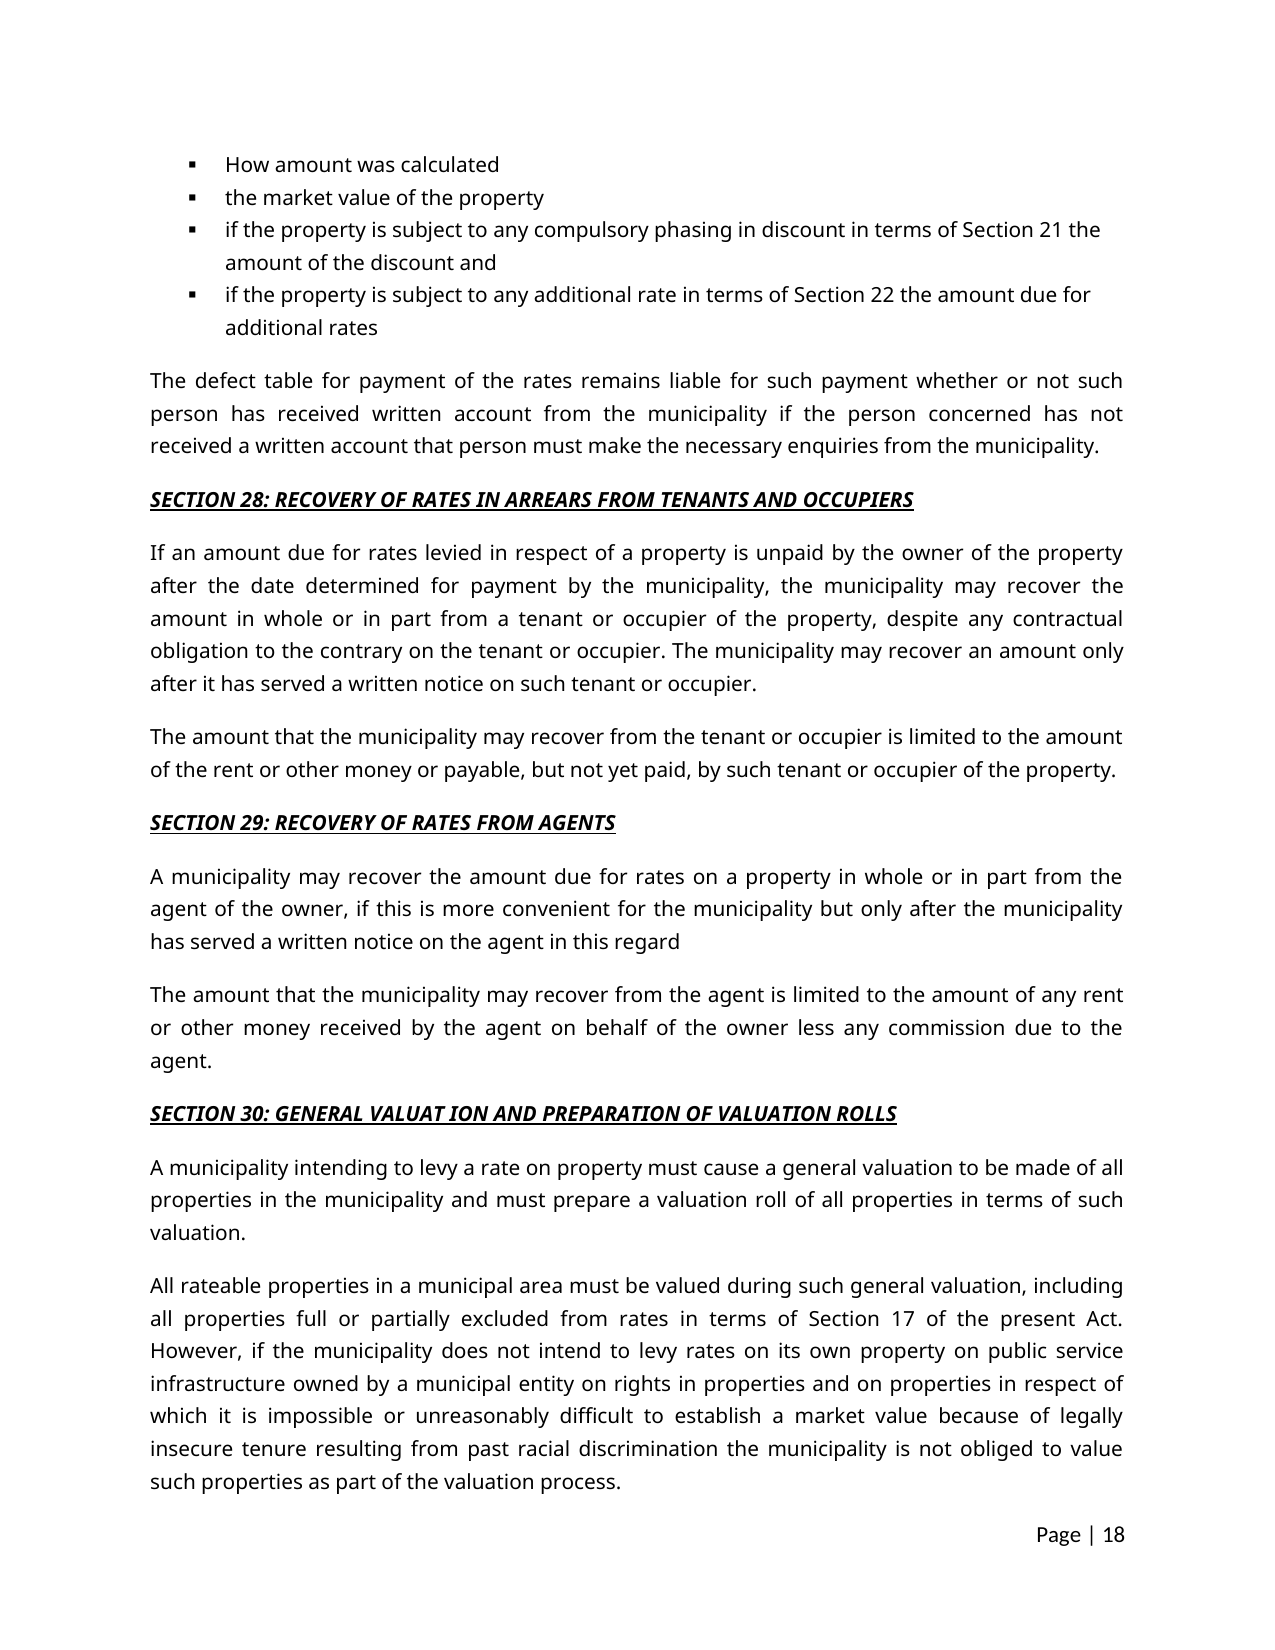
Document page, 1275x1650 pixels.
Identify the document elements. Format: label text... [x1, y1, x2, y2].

text SECTION 28: RECOVERY OF RATES IN ARREARS FROM TENANTS AND OCCUPIERS [150, 485, 1125, 513]
list the market value of the property [187, 183, 1125, 211]
text A municipality intending to levy a rate on property must cause a general valuation to be made of all properties in the municipality and must prepare a valuation roll of all properties in terms of such valuation. [150, 1153, 1125, 1246]
list How amount was calculated [187, 150, 1125, 178]
text SECTION 29: RECOVERY OF RATES FROM AGENTS [150, 808, 1125, 837]
text All rateable properties in a municipal area must be valued during such general valuation, including all properties full or partially excluded from rates in terms of Section 17 of the present Act. However, if the municipality does not intend to levy rates on its own property on public service infrastructure owned by a municipal entity on rights in properties and on properties in respect of which it is impossible or unreasonably difficult to establish a market value because of legally insecure tenure resulting from past racial discrimination the municipality is not obliged to value such properties as part of the valuation process. [150, 1271, 1125, 1495]
list if the property is subject to any compulsory phasing in discount in terms of Section 21 the amount of the discount and [187, 215, 1125, 276]
text The defect table for payment of the rates remains liable for such payment whether or not such person has received written account from the municipality if the person concerned has not received a written account that person must make the necessary enquiries from the municipality. [150, 366, 1125, 460]
list if the property is subject to any additional rate in terms of Section 22 the amount due for additional rates [187, 280, 1125, 341]
text If an amount due for rates levied in respect of a property is unpaid by the owner of the property after the date determined for payment by the municipality, the municipality may recover the amount in whole or in part from a tenant or occupier of the property, despite any contractual obligation to the contrary on the tenant or occupier. The municipality may recover an amount only after it has served a written notice on such tenant or occupier. [150, 538, 1125, 697]
text The amount that the municipality may recover from the agent is limited to the amount of any rent or other money received by the agent on behalf of the owner less any commission due to the agent. [150, 981, 1125, 1074]
text A municipality may recover the amount due for rates on a property in whole or in part from the agent of the owner, if this is more convenient for the municipality but only after the municipality has served a written notice on the agent in this regard [150, 862, 1125, 956]
text The amount that the municipality may recover from the tenant or occupier is limited to the amount of the rent or other money or payable, but not yet paid, by such tenant or occupier of the property. [150, 722, 1125, 783]
text SECTION 30: GENERAL VALUAT ION AND PREPARATION OF VALUATION ROLLS [150, 1099, 1125, 1128]
